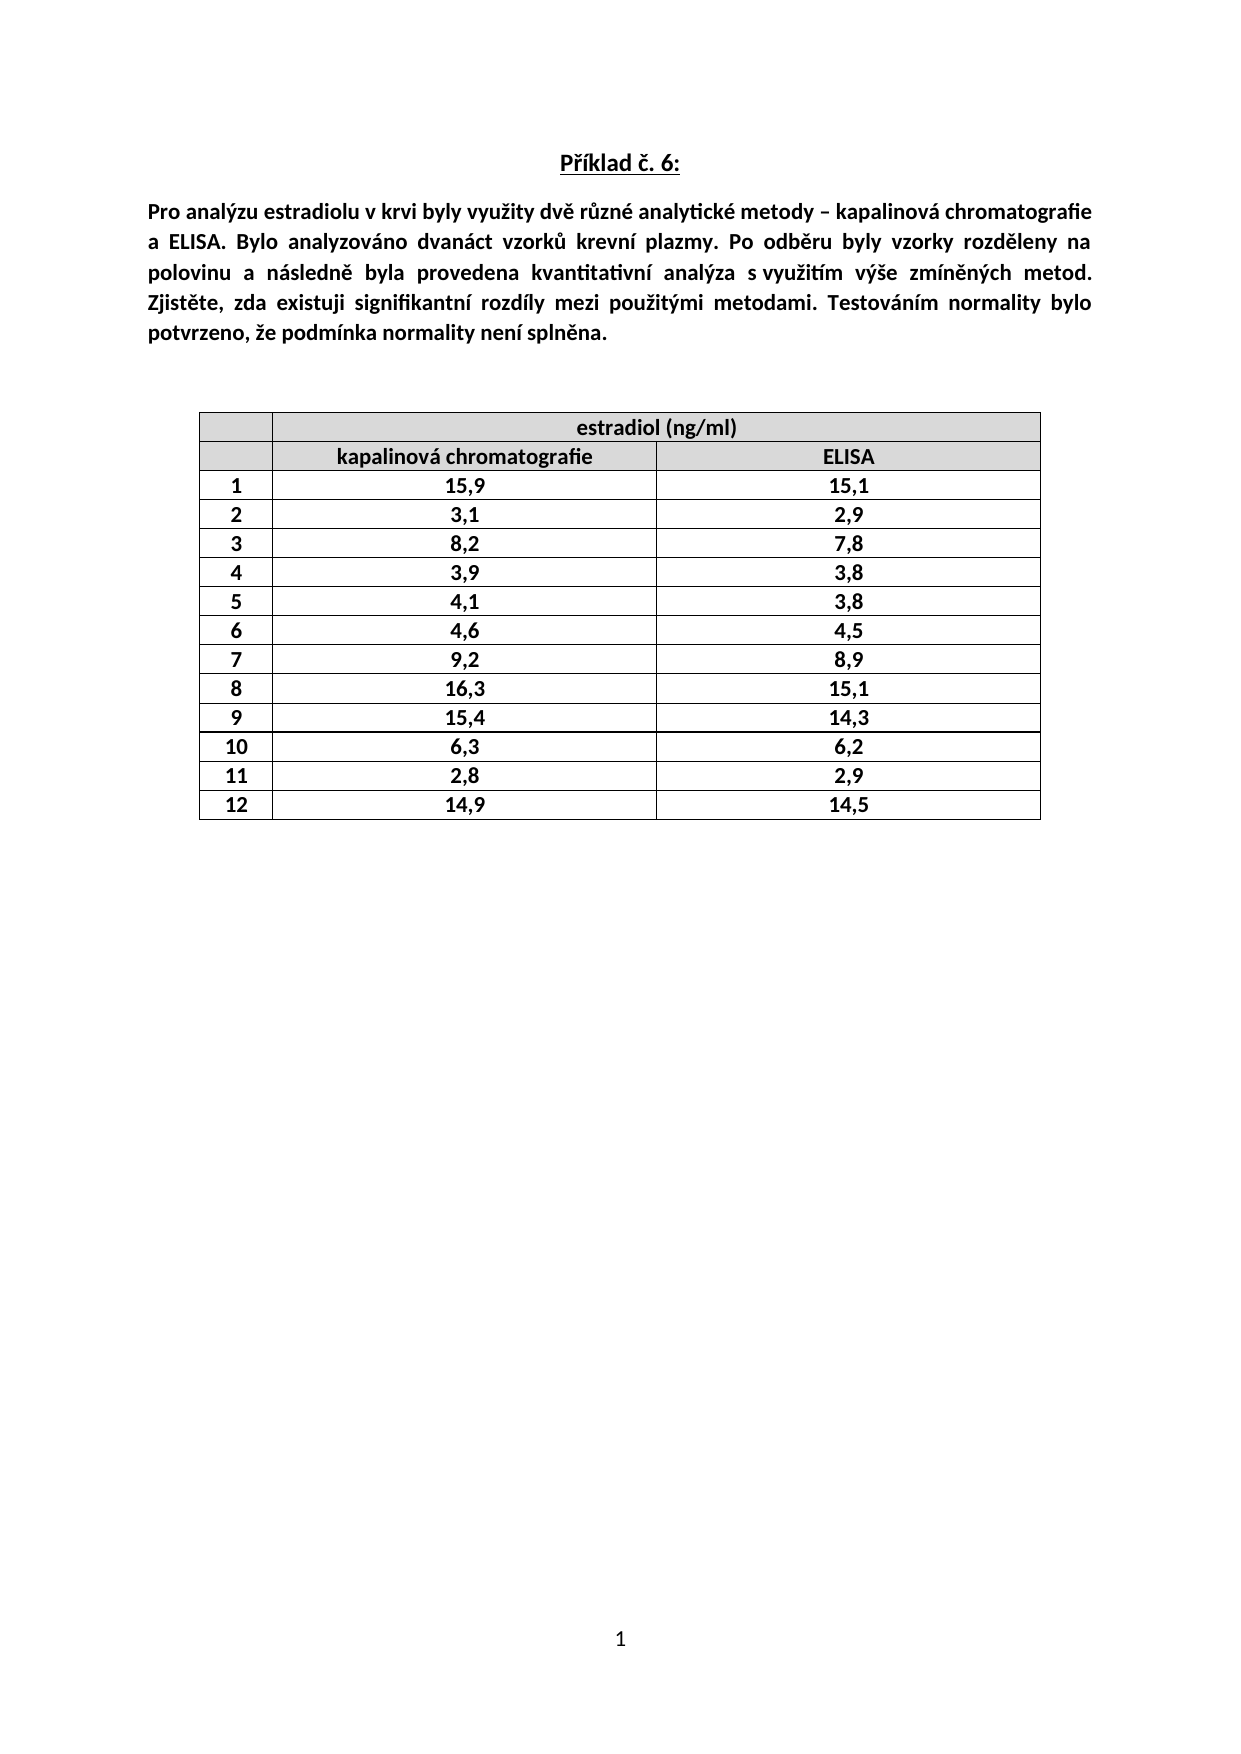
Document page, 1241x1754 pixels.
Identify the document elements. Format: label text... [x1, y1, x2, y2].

table_cell 14,5 [657, 791, 1040, 819]
table_cell 15,4 [273, 704, 656, 731]
table_cell 8 [200, 674, 272, 702]
table_cell kapalinová chromatografie [273, 442, 656, 470]
table_cell 2 [200, 500, 272, 528]
table_cell 15,1 [657, 674, 1040, 702]
table_cell 3,1 [273, 500, 656, 528]
table_cell 4,5 [657, 616, 1040, 644]
table_cell 3 [200, 529, 272, 557]
table_cell 5 [200, 587, 272, 615]
table_cell 6,3 [273, 733, 656, 761]
table_cell 9 [200, 704, 272, 731]
table_cell 6,2 [657, 733, 1040, 761]
table_cell 3,9 [273, 558, 656, 586]
table_cell ELISA [657, 442, 1040, 470]
table_cell 14,3 [657, 704, 1040, 731]
table_cell 1 [200, 471, 272, 499]
table_cell 3,8 [657, 587, 1040, 615]
table_cell 11 [200, 762, 272, 789]
table_cell 12 [200, 791, 272, 819]
table_cell 8,9 [657, 645, 1040, 673]
table_cell 4,6 [273, 616, 656, 644]
table_cell 10 [200, 733, 272, 761]
table_cell 9,2 [273, 645, 656, 673]
table_header [200, 413, 272, 441]
text Pro analýzu estradiolu v krvi byly využity dvě různé analytické metody – kapalinová chromatografie a ELISA. Bylo analyzováno dvanáct vzorků krevní plazmy. Po odběru byly vzorky rozděleny na polovinu a následně byla provedena kvantitativní analýza s využitím výše zmíněných metod. Zjistěte, zda existuji signifikantní rozdíly mezi použitými metodami. Testováním normality bylo potvrzeno, že podmínka normality není splněna. [148, 197, 1093, 346]
table_cell 15,9 [273, 471, 656, 499]
table_cell 16,3 [273, 674, 656, 702]
table_cell 2,9 [657, 500, 1040, 528]
table_cell 15,1 [657, 471, 1040, 499]
table_cell 7,8 [657, 529, 1040, 557]
table_header estradiol (ng/ml) [273, 413, 1040, 441]
table_cell 4,1 [273, 587, 656, 615]
table_cell 14,9 [273, 791, 656, 819]
table_cell 4 [200, 558, 272, 586]
table_cell 2,8 [273, 762, 656, 789]
table_cell 8,2 [273, 529, 656, 557]
table_cell 7 [200, 645, 272, 673]
table_cell 3,8 [657, 558, 1040, 586]
table_cell 6 [200, 616, 272, 644]
table_cell 2,9 [657, 762, 1040, 789]
text Příklad č. 6: [148, 148, 1093, 178]
table_cell [200, 442, 272, 470]
